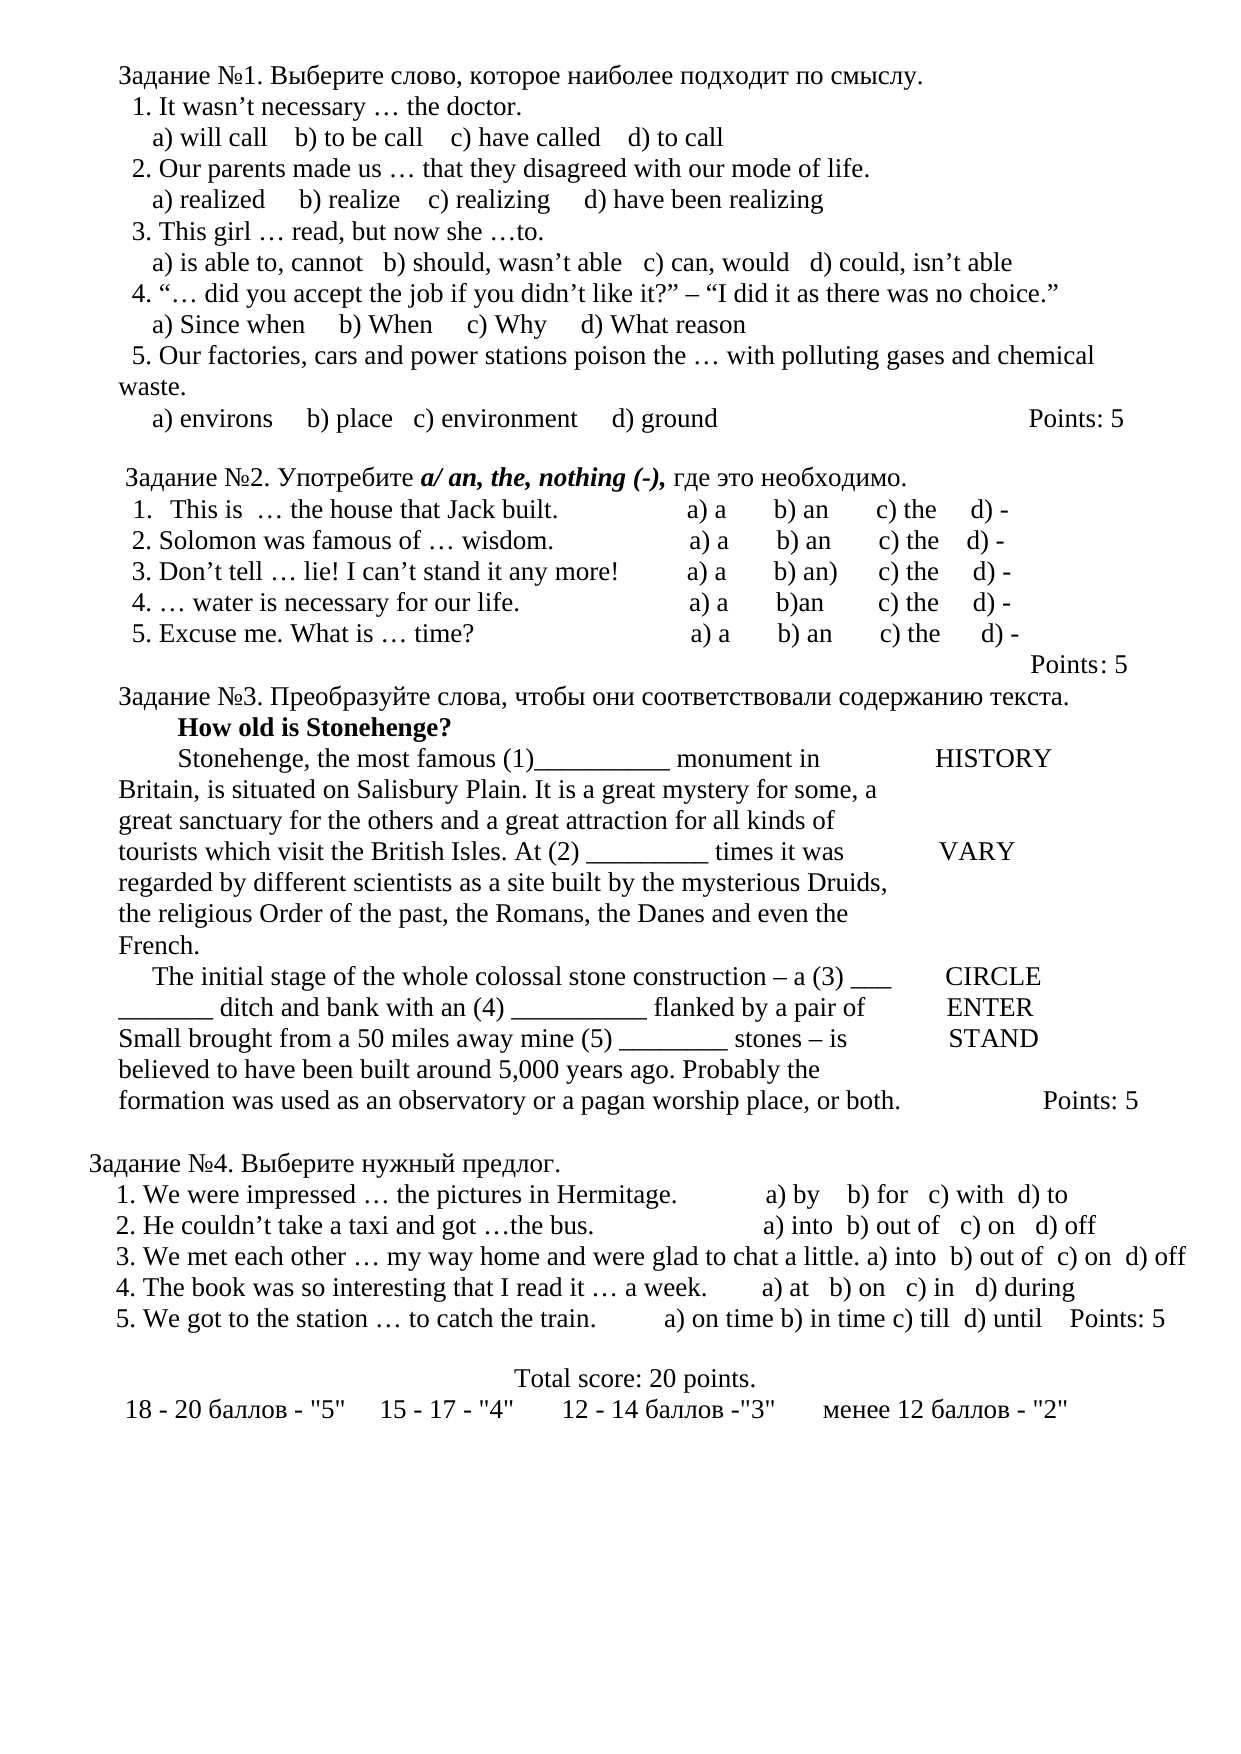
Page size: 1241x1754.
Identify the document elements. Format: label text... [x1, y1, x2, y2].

text 18 - 20 баллов - "5" 15 - 17 - "4" 12 - 14 баллов -"3" менее 12 баллов - "2" [118, 1393, 1152, 1425]
text a) realized b) realize с) realizing d) have been realizing [118, 184, 1152, 215]
text believed to have been built around 5,000 years ago. Probably the [118, 1053, 1152, 1084]
text great sanctuary for the others and a great attraction for all kinds of [118, 804, 1152, 835]
text Small brought from a 50 miles away mine (5) ________ stones – is STAND [118, 1022, 1152, 1053]
list This is … the house that Jack built. a) a b) an c) the d) - [132, 493, 1152, 524]
text 4. “… did you accept the job if you didn’t like it?” – “I did it as there was no choice.” [118, 277, 1152, 308]
text a) Since when b) When c) Why d) What reason [118, 308, 1152, 339]
text How old is Stonehenge? [177, 711, 1152, 742]
text а) will call b) to be call с) have called d) to call [118, 121, 1152, 152]
text Задание №3. Преобразуйте слова, чтобы они соответствовали содержанию текста. [118, 679, 1152, 711]
text French. [118, 929, 1152, 960]
text 1. It wasn’t necessary … the doctor. [118, 90, 1152, 121]
text Задание №2. Употребите a/ an, the, nothing (-), где это необходимо. [118, 462, 1152, 493]
text 3. Don’t tell … lie! I can’t stand it any more! a) a b) an) c) the d) - [118, 555, 1152, 586]
text the religious Order of the past, the Romans, the Danes and even the [118, 898, 1152, 929]
text 5. Our factories, cars and power stations poison the … with polluting gases and chemical waste. [118, 339, 1152, 402]
text a) is able to, cannot b) should, wasn’t able с) can, would d) could, isn’t able [118, 246, 1152, 277]
text 3. This girl … read, but now she …to. [118, 215, 1152, 246]
text 2. He couldn’t take a taxi and got …the bus. a) into b) out of c) on d) off [88, 1209, 1152, 1240]
text 1. We were impressed … the pictures in Hermitage. a) by b) for c) with d) to [88, 1178, 1196, 1209]
text 3. We met each other … my way home and were glad to chat a little. a) into b) out of c) on d) off [88, 1240, 1211, 1271]
text 2. Solomon was famous of … wisdom. a) a b) an c) the d) - [118, 524, 1152, 555]
text Points: 5 [118, 648, 1152, 679]
text formation was used as an observatory or a pagan worship place, or both. Points: 5 [118, 1084, 1152, 1116]
text 4. … water is necessary for our life. a) a b)an c) the d) - [118, 586, 1152, 617]
text Задание №4. Выберите нужный предлог. [88, 1147, 1152, 1178]
text The initial stage of the whole colossal stone construction – a (3) ___ CIRCLE [118, 960, 1152, 991]
text _______ ditch and bank with an (4) __________ flanked by a pair of ENTER [118, 991, 1152, 1022]
text Stonehenge, the most famous (1)__________ monument in HISTORY [177, 742, 1152, 773]
text regarded by different scientists as a site built by the mysterious Druids, [118, 866, 1152, 898]
text Задание №1. Выберите слово, которое наиболее подходит по смыслу. [118, 59, 1152, 90]
text tourists which visit the British Isles. At (2) _________ times it was VARY [118, 835, 1152, 866]
text 5. Excuse me. What is … time? a) a b) an c) the d) - [118, 617, 1152, 648]
text 5. We got to the station … to catch the train. a) on time b) in time c) till d) until Points: 5 [88, 1302, 1167, 1334]
text 4. The book was so interesting that I read it … a week. a) at b) on c) in d) during [88, 1271, 1152, 1302]
text Britain, is situated on Salisbury Plain. It is a great mystery for some, a [118, 773, 1152, 804]
text 2. Our parents made us … that they disagreed with our mode of life. [118, 152, 1152, 184]
text Total score: 20 points. [118, 1362, 1152, 1393]
text a) environs b) place c) environment d) ground Points: 5 [118, 402, 1152, 433]
